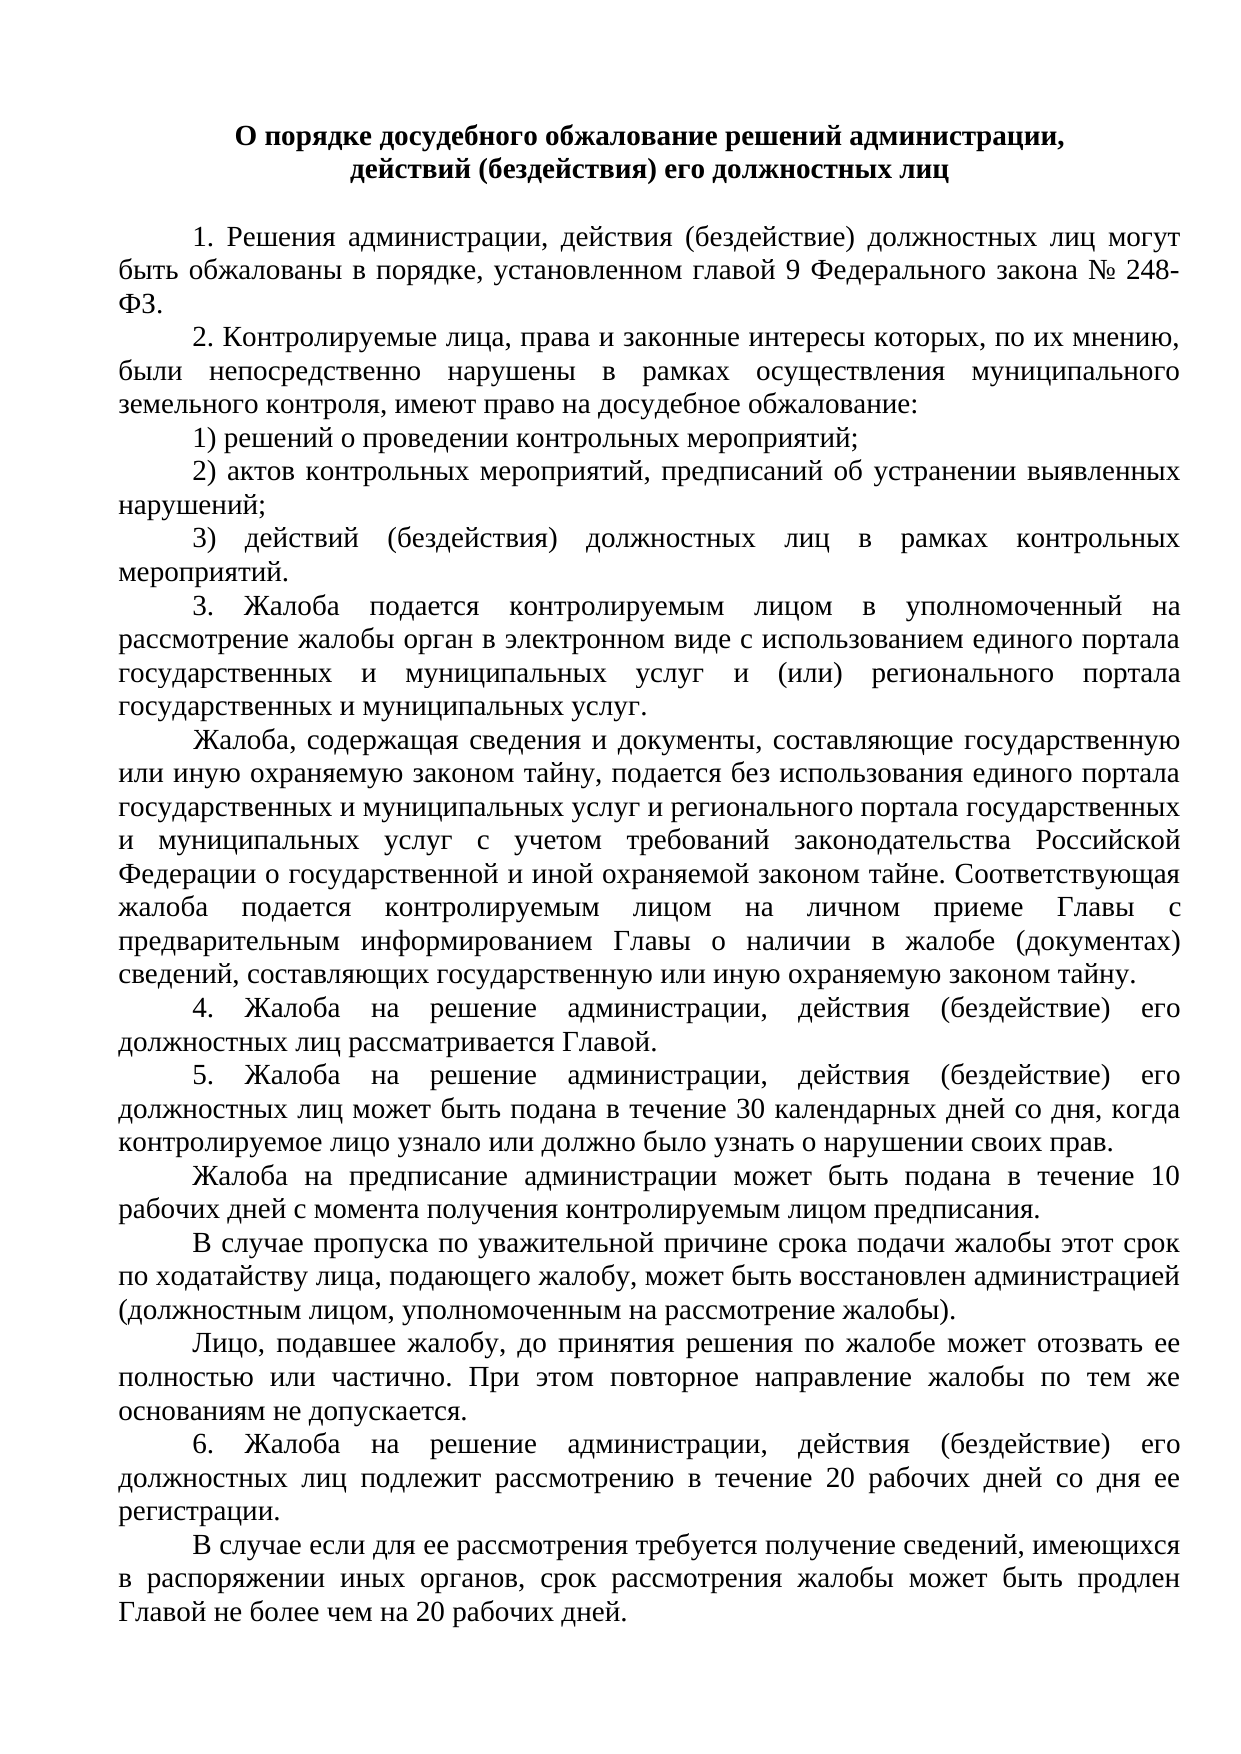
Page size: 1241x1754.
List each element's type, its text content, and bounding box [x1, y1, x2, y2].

text действий (бездействия) его должностных лиц [118, 152, 1181, 185]
text 3. Жалоба подается контролируемым лицом в уполномоченный на рассмотрение жалобы орган в электронном виде с использованием единого портала государственных и муниципальных услуг и (или) регионального портала государственных и муниципальных услуг. [118, 588, 1181, 722]
text В случае пропуска по уважительной причине срока подачи жалобы этот срок по ходатайству лица, подающего жалобу, может быть восстановлен администрацией (должностным лицом, уполномоченным на рассмотрение жалобы). [118, 1225, 1181, 1326]
text Жалоба на предписание администрации может быть подана в течение 10 рабочих дней с момента получения контролируемым лицом предписания. [118, 1158, 1181, 1225]
text 6. Жалоба на решение администрации, действия (бездействие) его должностных лиц подлежит рассмотрению в течение 20 рабочих дней со дня ее регистрации. [118, 1426, 1181, 1527]
text В случае если для ее рассмотрения требуется получение сведений, имеющихся в распоряжении иных органов, срок рассмотрения жалобы может быть продлен Главой не более чем на 20 рабочих дней. [118, 1527, 1181, 1627]
text Лицо, подавшее жалобу, до принятия решения по жалобе может отозвать ее полностью или частично. При этом повторное направление жалобы по тем же основаниям не допускается. [118, 1326, 1181, 1426]
text Жалоба, содержащая сведения и документы, составляющие государственную или иную охраняемую законом тайну, подается без использования единого портала государственных и муниципальных услуг и регионального портала государственных и муниципальных услуг с учетом требований законодательства Российской Федерации о государственной и иной охраняемой законом тайне. Соответствующая жалоба подается контролируемым лицом на личном приеме Главы с предварительным информированием Главы о наличии в жалобе (документах) сведений, составляющих государственную или иную охраняемую законом тайну. [118, 722, 1181, 990]
text О порядке досудебного обжалование решений администрации, [118, 118, 1181, 152]
text 1. Решения администрации, действия (бездействие) должностных лиц могут быть обжалованы в порядке, установленном главой 9 Федерального закона № 248-ФЗ. [118, 219, 1181, 319]
text 3) действий (бездействия) должностных лиц в рамках контрольных мероприятий. [118, 521, 1181, 588]
text 2) актов контрольных мероприятий, предписаний об устранении выявленных нарушений; [118, 453, 1181, 521]
text 2. Контролируемые лица, права и законные интересы которых, по их мнению, были непосредственно нарушены в рамках осуществления муниципального земельного контроля, имеют право на досудебное обжалование: [118, 319, 1181, 420]
text 1) решений о проведении контрольных мероприятий; [118, 420, 1181, 453]
text 4. Жалоба на решение администрации, действия (бездействие) его должностных лиц рассматривается Главой. [118, 990, 1181, 1057]
text 5. Жалоба на решение администрации, действия (бездействие) его должностных лиц может быть подана в течение 30 календарных дней со дня, когда контролируемое лицо узнало или должно было узнать о нарушении своих прав. [118, 1057, 1181, 1158]
